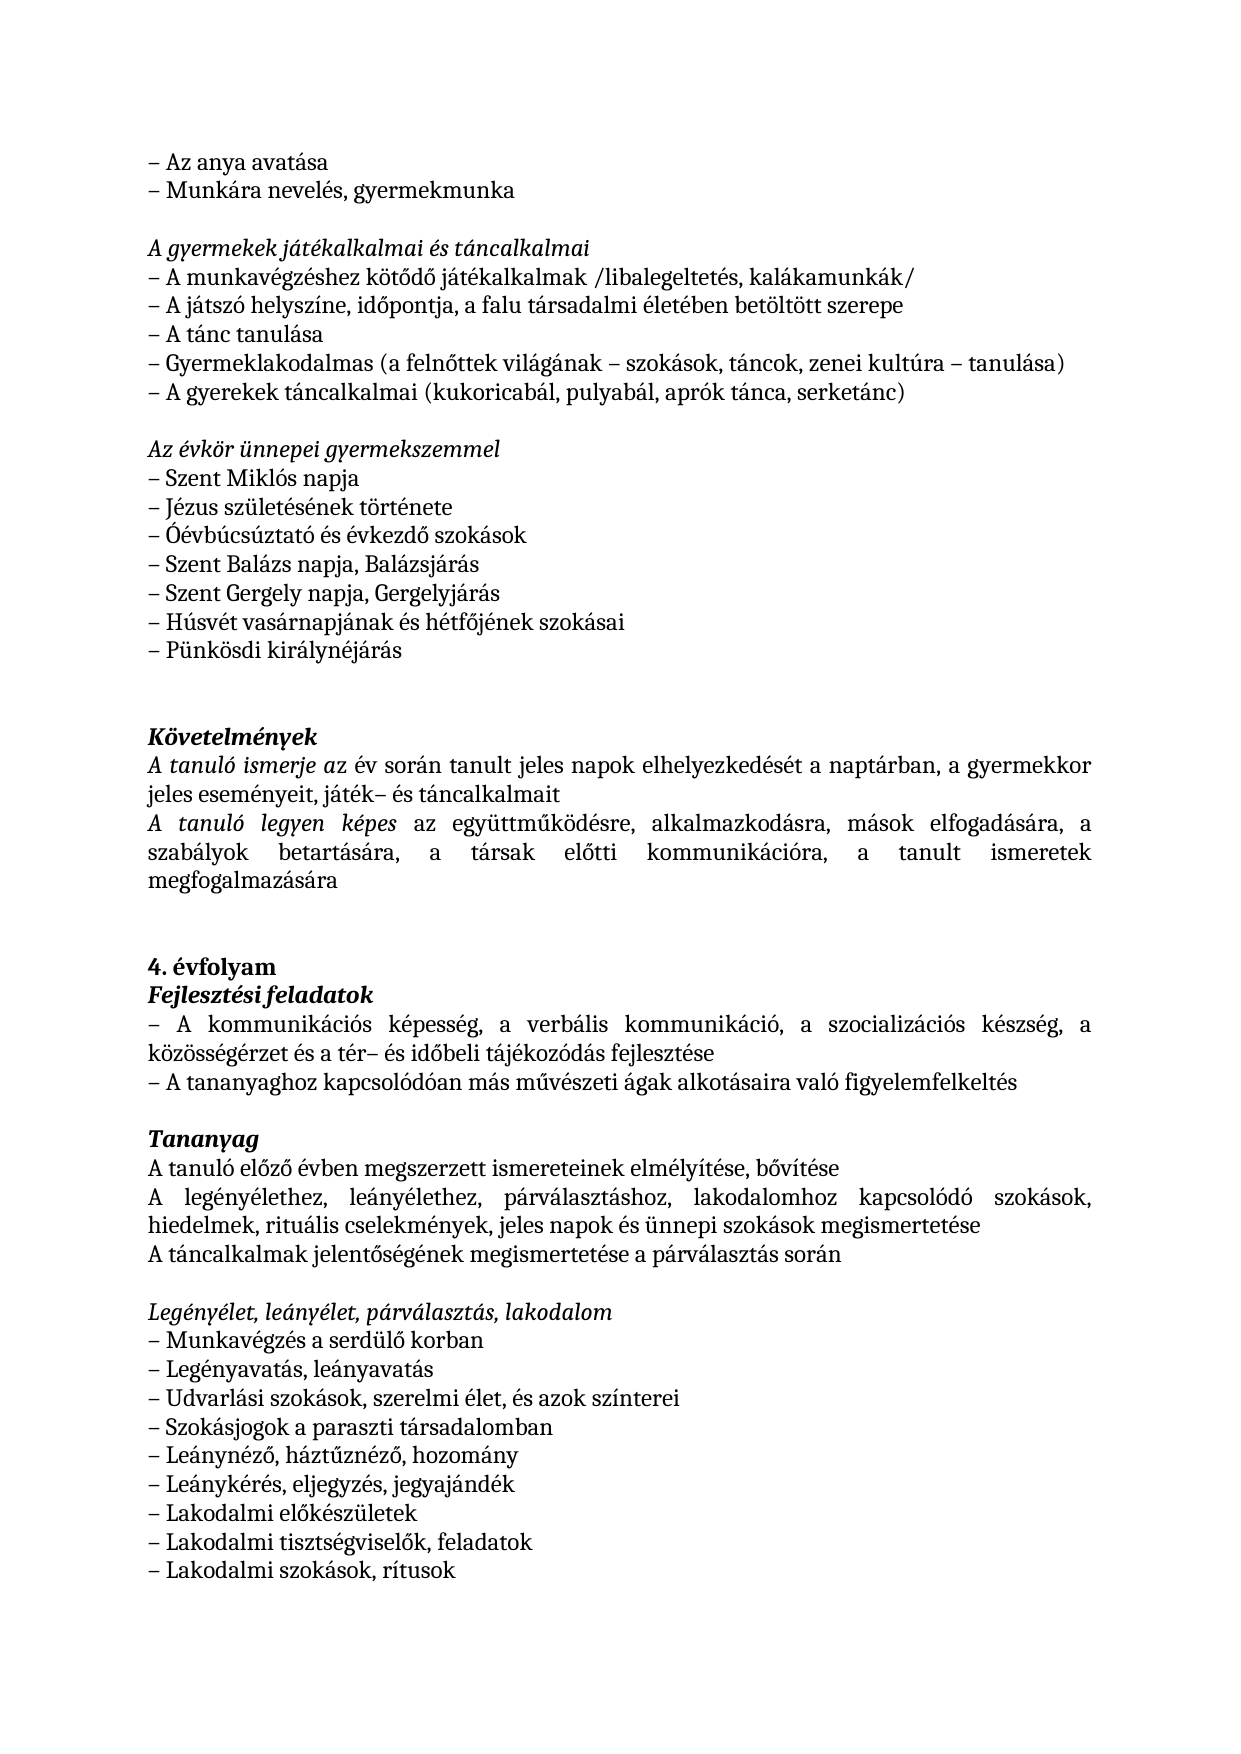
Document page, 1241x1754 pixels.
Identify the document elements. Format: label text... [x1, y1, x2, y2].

text – A munkavégzéshez kötődő játékalkalmak /libalegeltetés, kalákamunkák/ [148, 263, 1093, 291]
text – Munkára nevelés, gyermekmunka [148, 176, 1093, 205]
text – A játszó helyszíne, időpontja, a falu társadalmi életében betöltött szerepe [148, 291, 1093, 320]
text A legényélethez, leányélethez, párválasztáshoz, lakodalomhoz kapcsolódó szokások, hiedelmek, rituális cselekmények, jeles napok és ünnepi szokások megismertetése [148, 1183, 1093, 1240]
text – Lakodalmi előkészületek [148, 1499, 1093, 1528]
text Tananyag [148, 1125, 1093, 1154]
text – Legényavatás, leányavatás [148, 1355, 1093, 1384]
text – Az anya avatása [148, 148, 1093, 176]
text – A kommunikációs képesség, a verbális kommunikáció, a szocializációs készség, a közösségérzet és a tér– és időbeli tájékozódás fejlesztése [148, 1010, 1093, 1068]
text – Húsvét vasárnapjának és hétfőjének szokásai [148, 608, 1093, 636]
text Az évkör ünnepei gyermekszemmel [148, 435, 1093, 464]
text Legényélet, leányélet, párválasztás, lakodalom [148, 1298, 1093, 1326]
text A tanuló ismerje az év során tanult jeles napok elhelyezkedését a naptárban, a gyermekkor jeles eseményeit, játék– és táncalkalmait [148, 751, 1093, 809]
text Fejlesztési feladatok [148, 981, 1093, 1010]
text 4. évfolyam [148, 953, 1093, 981]
text A táncalkalmak jelentőségének megismertetése a párválasztás során [148, 1240, 1093, 1269]
text A tanuló előző évben megszerzett ismereteinek elmélyítése, bővítése [148, 1154, 1093, 1183]
text – Munkavégzés a serdülő korban [148, 1326, 1093, 1355]
text – Pünkösdi királynéjárás [148, 636, 1093, 665]
text Követelmények [148, 723, 1093, 751]
text A tanuló legyen képes az együttműködésre, alkalmazkodásra, mások elfogadására, a szabályok betartására, a társak előtti kommunikációra, a tanult ismeretek megfogalmazására [148, 809, 1093, 895]
text – Szent Miklós napja [148, 464, 1093, 493]
text – Gyermeklakodalmas (a felnőttek világának – szokások, táncok, zenei kultúra – tanulása) [148, 349, 1093, 378]
text – Leánynéző, háztűznéző, hozomány [148, 1441, 1093, 1470]
text – Lakodalmi tisztségviselők, feladatok [148, 1528, 1093, 1556]
text – Udvarlási szokások, szerelmi élet, és azok színterei [148, 1384, 1093, 1413]
text – Lakodalmi szokások, rítusok [148, 1556, 1093, 1585]
text – Jézus születésének története [148, 493, 1093, 521]
text – Leánykérés, eljegyzés, jegyajándék [148, 1470, 1093, 1499]
text A gyermekek játékalkalmai és táncalkalmai [148, 234, 1093, 263]
text – A tánc tanulása [148, 320, 1093, 349]
text – Szent Gergely napja, Gergelyjárás [148, 579, 1093, 608]
text – A tananyaghoz kapcsolódóan más művészeti ágak alkotásaira való figyelemfelkeltés [148, 1068, 1093, 1096]
text – Óévbúcsúztató és évkezdő szokások [148, 521, 1093, 550]
text – A gyerekek táncalkalmai (kukoricabál, pulyabál, aprók tánca, serketánc) [148, 378, 1093, 406]
text – Szent Balázs napja, Balázsjárás [148, 550, 1093, 579]
text – Szokásjogok a paraszti társadalomban [148, 1413, 1093, 1441]
